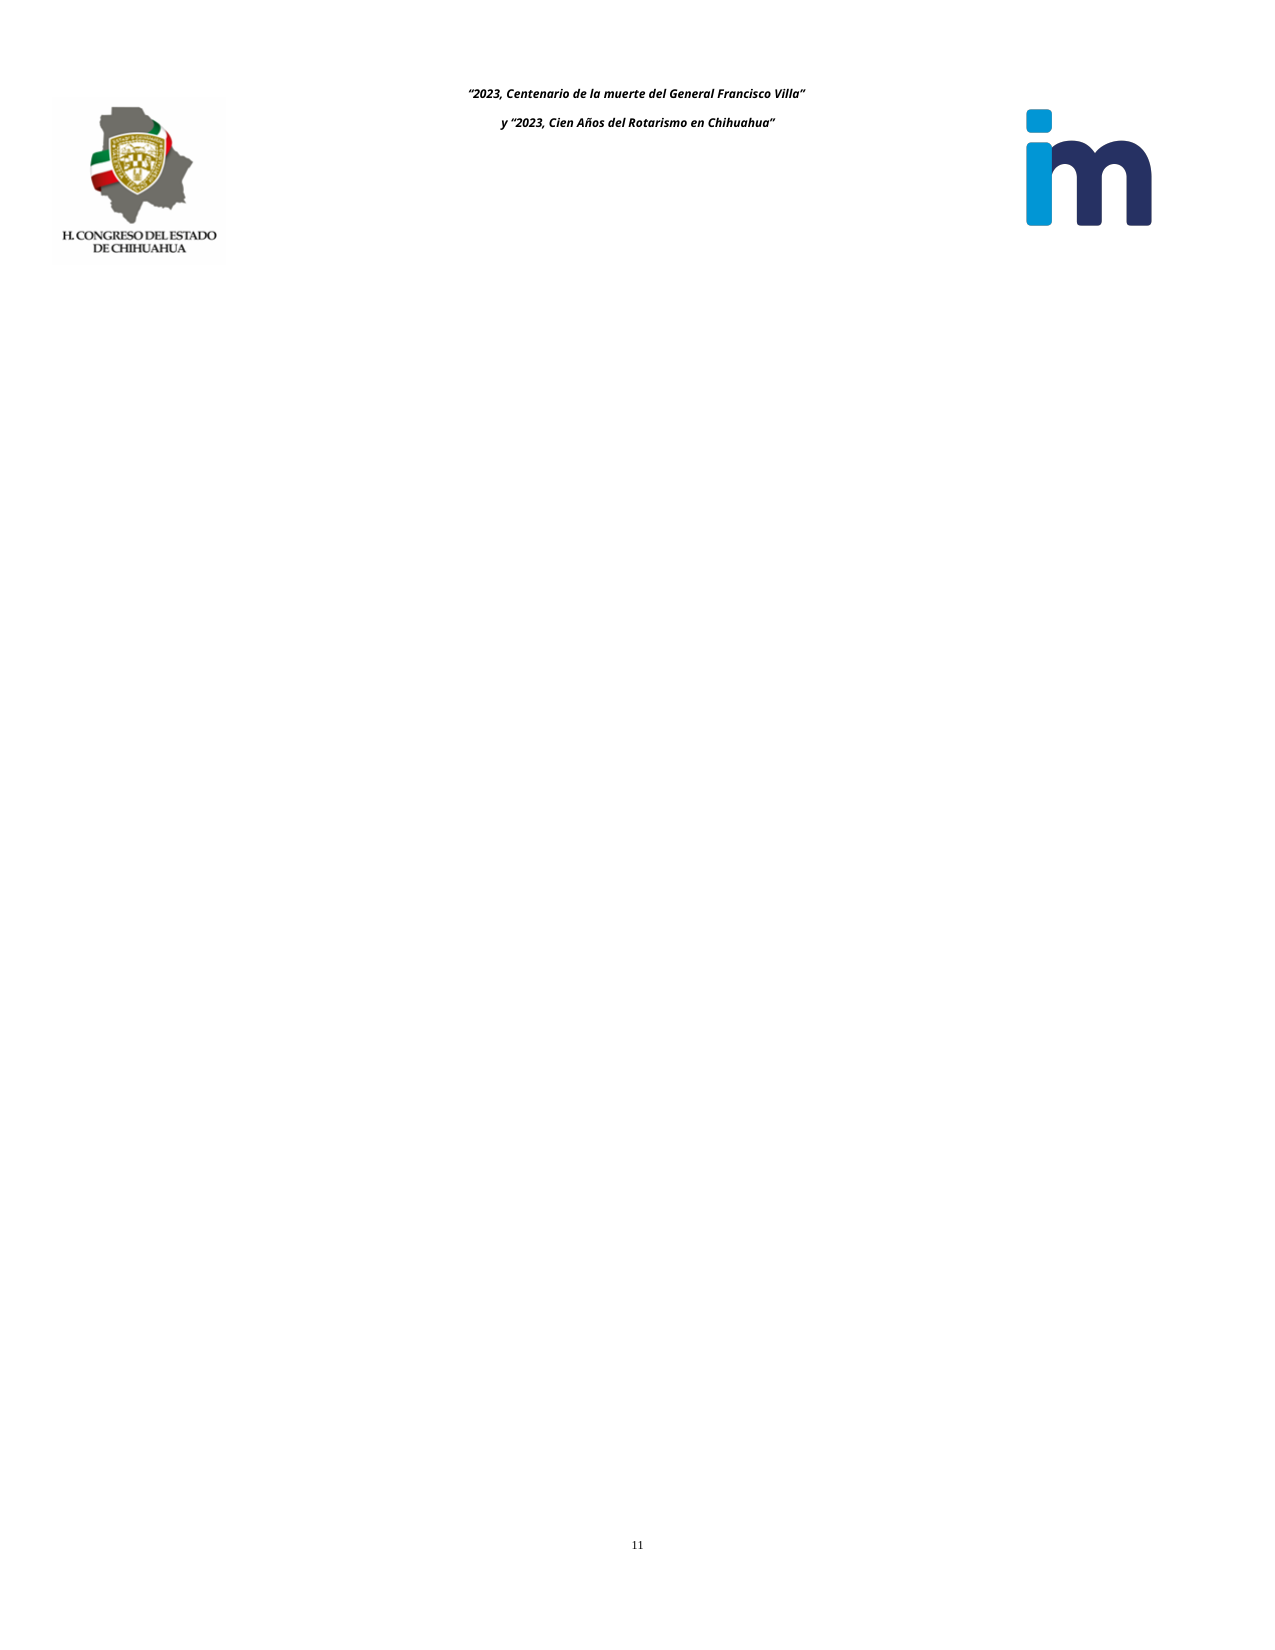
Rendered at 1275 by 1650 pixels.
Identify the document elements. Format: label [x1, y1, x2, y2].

picture [1018, 97, 1160, 238]
picture [52, 97, 227, 265]
